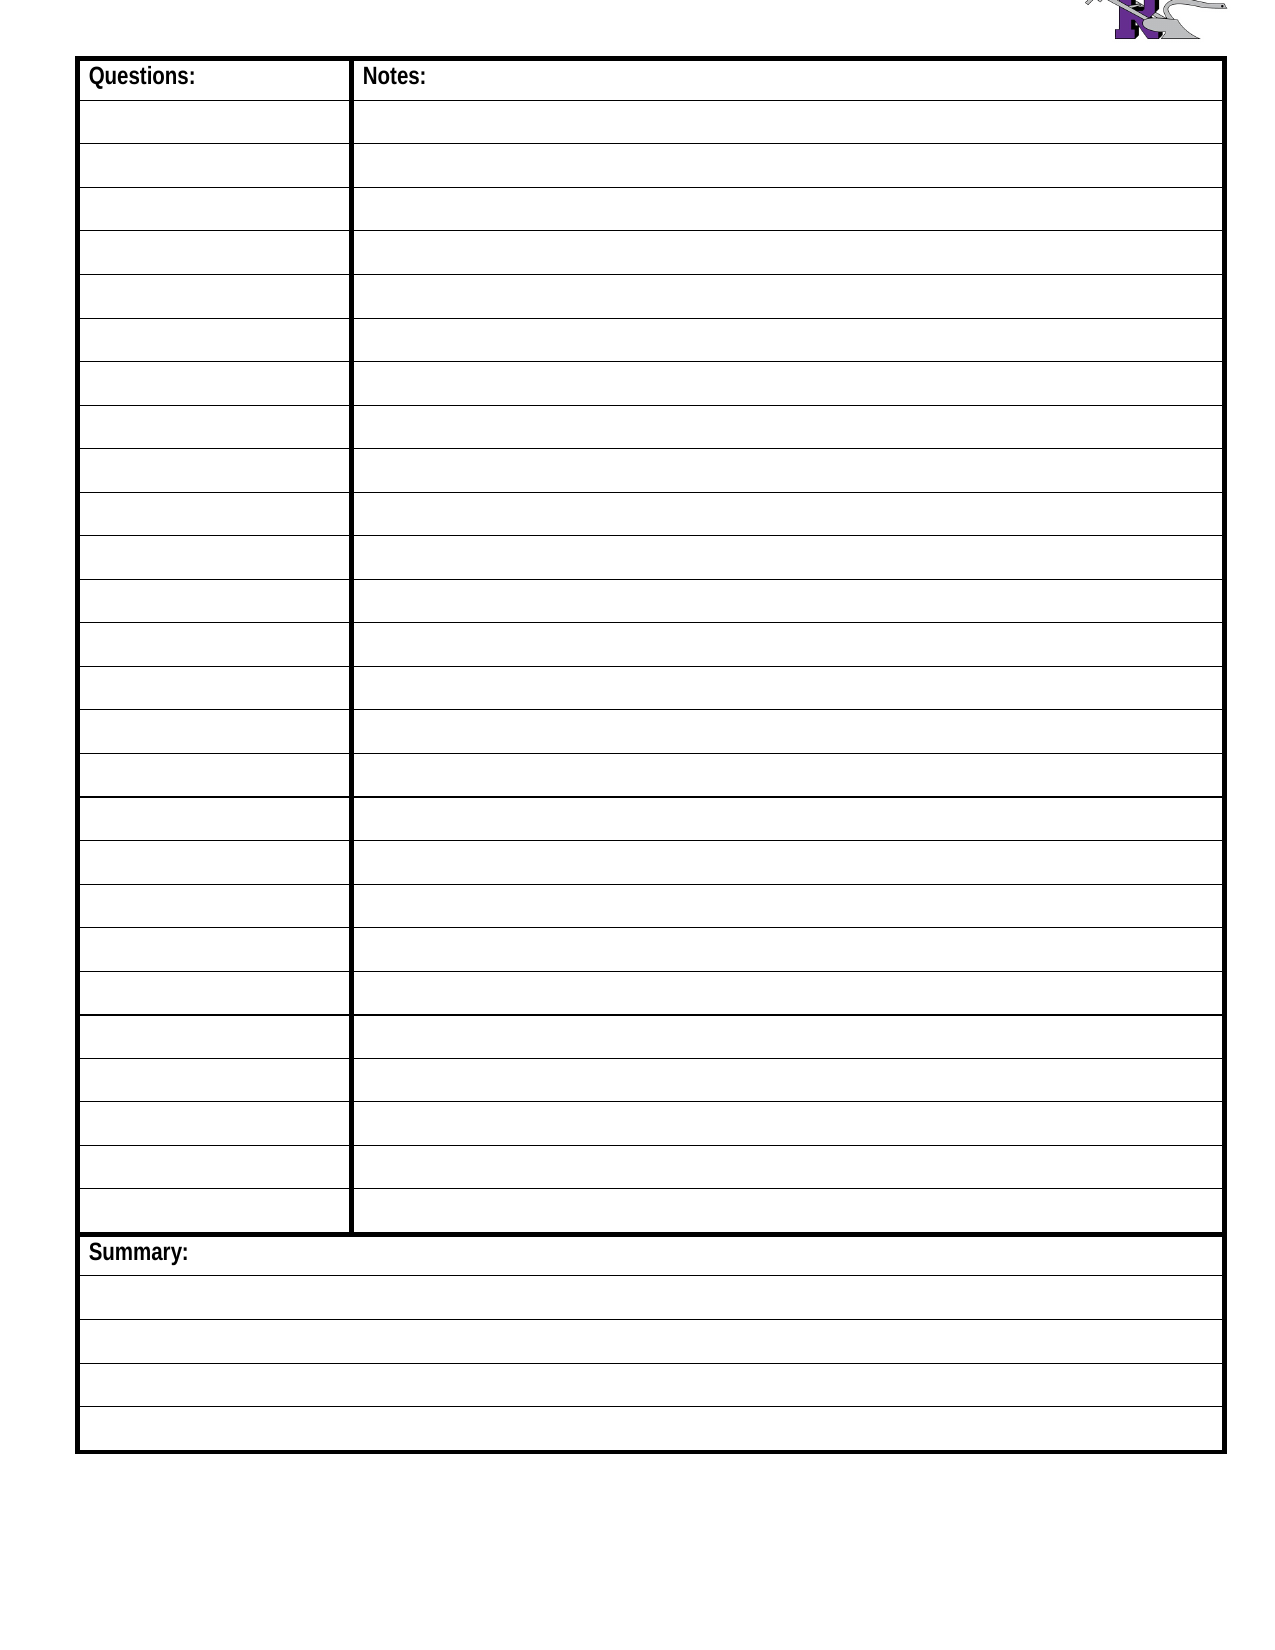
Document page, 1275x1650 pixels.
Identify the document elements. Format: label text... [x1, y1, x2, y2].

table_cell [354, 536, 1222, 579]
table_cell [354, 362, 1222, 404]
table_cell [80, 1276, 1222, 1319]
table_cell [80, 841, 349, 883]
table_cell [80, 885, 349, 927]
table_cell [80, 798, 349, 840]
table_cell [354, 493, 1222, 535]
table_cell [80, 1102, 349, 1145]
table_cell [80, 754, 349, 796]
table_cell [354, 231, 1222, 274]
table_cell [80, 1407, 1222, 1449]
table_cell [80, 1146, 349, 1188]
table_cell [80, 928, 349, 971]
table_cell [354, 798, 1222, 840]
table_cell [354, 972, 1222, 1014]
table_cell [80, 623, 349, 666]
table_cell [354, 449, 1222, 492]
table_cell Questions: [80, 61, 349, 100]
table_cell Notes: [354, 61, 1222, 100]
table_cell [80, 144, 349, 187]
table_cell [354, 1059, 1222, 1101]
table_cell [80, 231, 349, 274]
table_cell [80, 275, 349, 317]
table_cell [354, 319, 1222, 361]
table_cell [80, 1320, 1222, 1362]
table_cell [80, 667, 349, 709]
table_cell [80, 536, 349, 579]
table_cell [80, 188, 349, 230]
table_cell [354, 406, 1222, 448]
table_cell [354, 1146, 1222, 1188]
table_cell [80, 1059, 349, 1101]
table_cell [354, 1102, 1222, 1145]
table_cell [80, 1189, 349, 1232]
table_cell [80, 101, 349, 143]
table_cell [354, 188, 1222, 230]
table_cell [80, 580, 349, 622]
table_cell [354, 841, 1222, 883]
table_cell [80, 1364, 1222, 1406]
table_cell [354, 144, 1222, 187]
table_cell [354, 1189, 1222, 1232]
table_cell Summary: [80, 1237, 1222, 1275]
table_cell [80, 362, 349, 404]
table_cell [354, 928, 1222, 971]
table_cell [354, 275, 1222, 317]
table_cell [354, 667, 1222, 709]
table_cell [354, 580, 1222, 622]
table_cell [80, 406, 349, 448]
table_cell [80, 493, 349, 535]
table_cell [354, 623, 1222, 666]
table_cell [80, 1016, 349, 1058]
table_cell [354, 710, 1222, 753]
table_cell [354, 1016, 1222, 1058]
picture [1080, 0, 1233, 52]
table_cell [354, 754, 1222, 796]
table_cell [80, 710, 349, 753]
table_cell [80, 319, 349, 361]
table_cell [354, 885, 1222, 927]
table_cell [80, 449, 349, 492]
table_cell [80, 972, 349, 1014]
table_cell [354, 101, 1222, 143]
